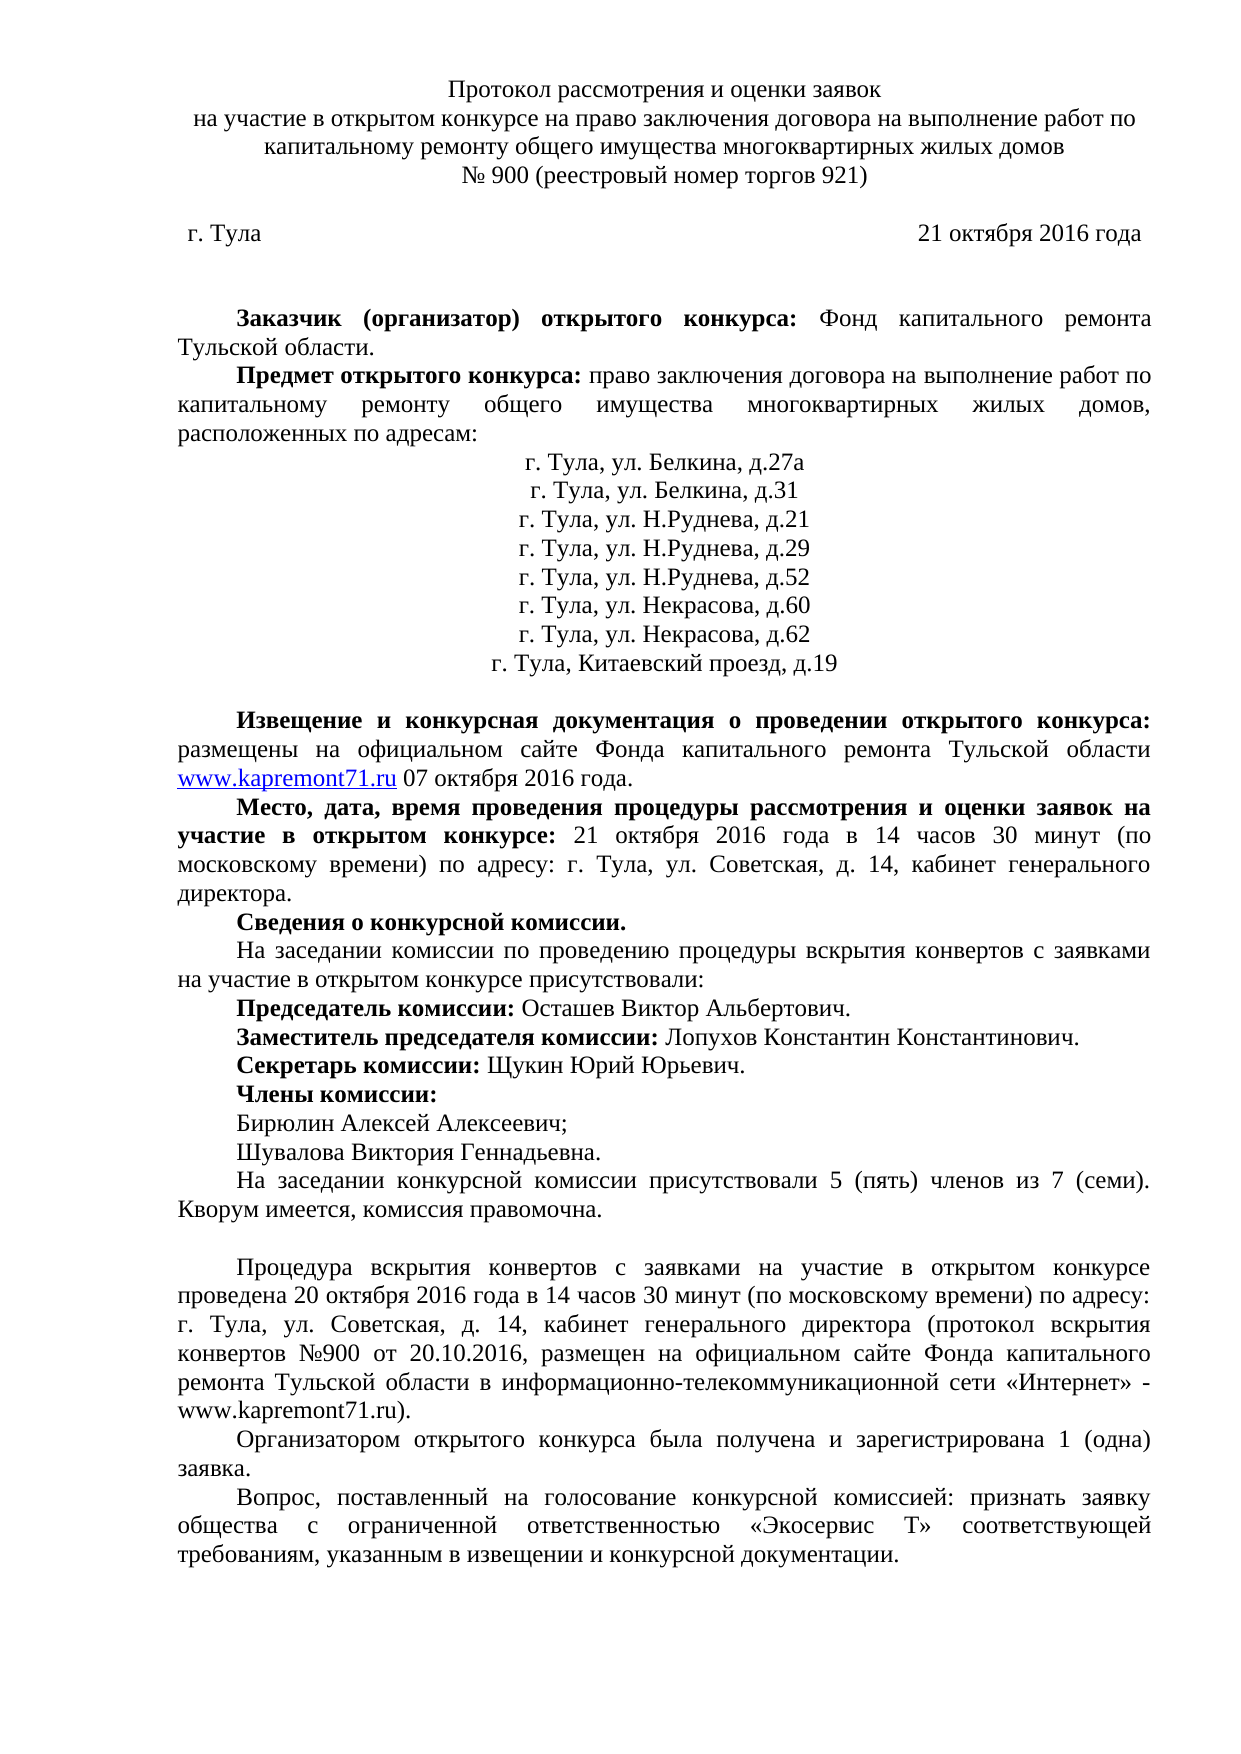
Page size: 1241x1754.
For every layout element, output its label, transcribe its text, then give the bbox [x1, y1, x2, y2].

text г. Тула, ул. Н.Руднева, д.52 [177, 562, 1152, 591]
text Организатором открытого конкурса была получена и зарегистрирована 1 (одна) заявка. [177, 1424, 1152, 1482]
text на участие в открытом конкурсе на право заключения договора на выполнение работ по капитальному ремонту общего имущества многоквартирных жилых домов [177, 103, 1152, 160]
text г. Тула, ул. Некрасова, д.62 [177, 619, 1152, 648]
text г. Тула, ул. Белкина, д.31 [177, 476, 1152, 504]
text г. Тула, ул. Н.Руднева, д.21 [177, 504, 1152, 533]
list Члены комиссии: [177, 1079, 1152, 1108]
list Председатель комиссии: Осташев Виктор Альбертович. [177, 993, 1152, 1022]
text г. Тула, Китаевский проезд, д.19 [177, 648, 1152, 677]
list Бирюлин Алексей Алексеевич; [177, 1108, 1152, 1137]
text Вопрос, поставленный на голосование конкурсной комиссией: признать заявку общества с ограниченной ответственностью «Экосервис Т» соответствующей требованиям, указанным в извещении и конкурсной документации. [177, 1482, 1152, 1568]
text г. Тула, ул. Некрасова, д.60 [177, 591, 1152, 619]
text Извещение и конкурсная документация о проведении открытого конкурса: размещены на официальном сайте Фонда капитального ремонта Тульской области www.kapremont71.ru 07 октября 2016 года. [177, 706, 1152, 792]
list Шувалова Виктория Геннадьевна. [177, 1137, 1152, 1166]
text г. Тула 21 октября 2016 года [177, 218, 1152, 246]
list Сведения о конкурсной комиссии. [236, 907, 1152, 936]
list Заместитель председателя комиссии: Лопухов Константин Константинович. [177, 1022, 1152, 1051]
text На заседании конкурсной комиссии присутствовали 5 (пять) членов из 7 (семи). Кворум имеется, комиссия правомочна. [177, 1166, 1152, 1223]
text № 900 (реестровый номер торгов 921) [177, 160, 1152, 189]
text На заседании комиссии по проведению процедуры вскрытия конвертов с заявками на участие в открытом конкурсе присутствовали: [177, 936, 1152, 993]
text Предмет открытого конкурса: право заключения договора на выполнение работ по капитальному ремонту общего имущества многоквартирных жилых домов, расположенных по адресам: [177, 361, 1152, 447]
text Протокол рассмотрения и оценки заявок [177, 74, 1152, 103]
text Процедура вскрытия конвертов с заявками на участие в открытом конкурсе проведена 20 октября 2016 года в 14 часов 30 минут (по московскому времени) по адресу: г. Тула, ул. Советская, д. 14, кабинет генерального директора (протокол вскрытия конвертов №900 от 20.10.2016, размещен на официальном сайте Фонда капитального ремонта Тульской области в информационно-телекоммуникационной сети «Интернет» - www.kapremont71.ru). [177, 1252, 1152, 1424]
text г. Тула, ул. Н.Руднева, д.29 [177, 533, 1152, 562]
list Секретарь комиссии: Щукин Юрий Юрьевич. [177, 1051, 1152, 1079]
text Место, дата, время проведения процедуры рассмотрения и оценки заявок на участие в открытом конкурсе: 21 октября 2016 года в 14 часов 30 минут (по московскому времени) по адресу: г. Тула, ул. Советская, д. 14, кабинет генерального директора. [177, 792, 1152, 907]
text г. Тула, ул. Белкина, д.27а [177, 447, 1152, 476]
list Заказчик (организатор) открытого конкурса: Фонд капитального ремонта Тульской области. [177, 303, 1152, 361]
